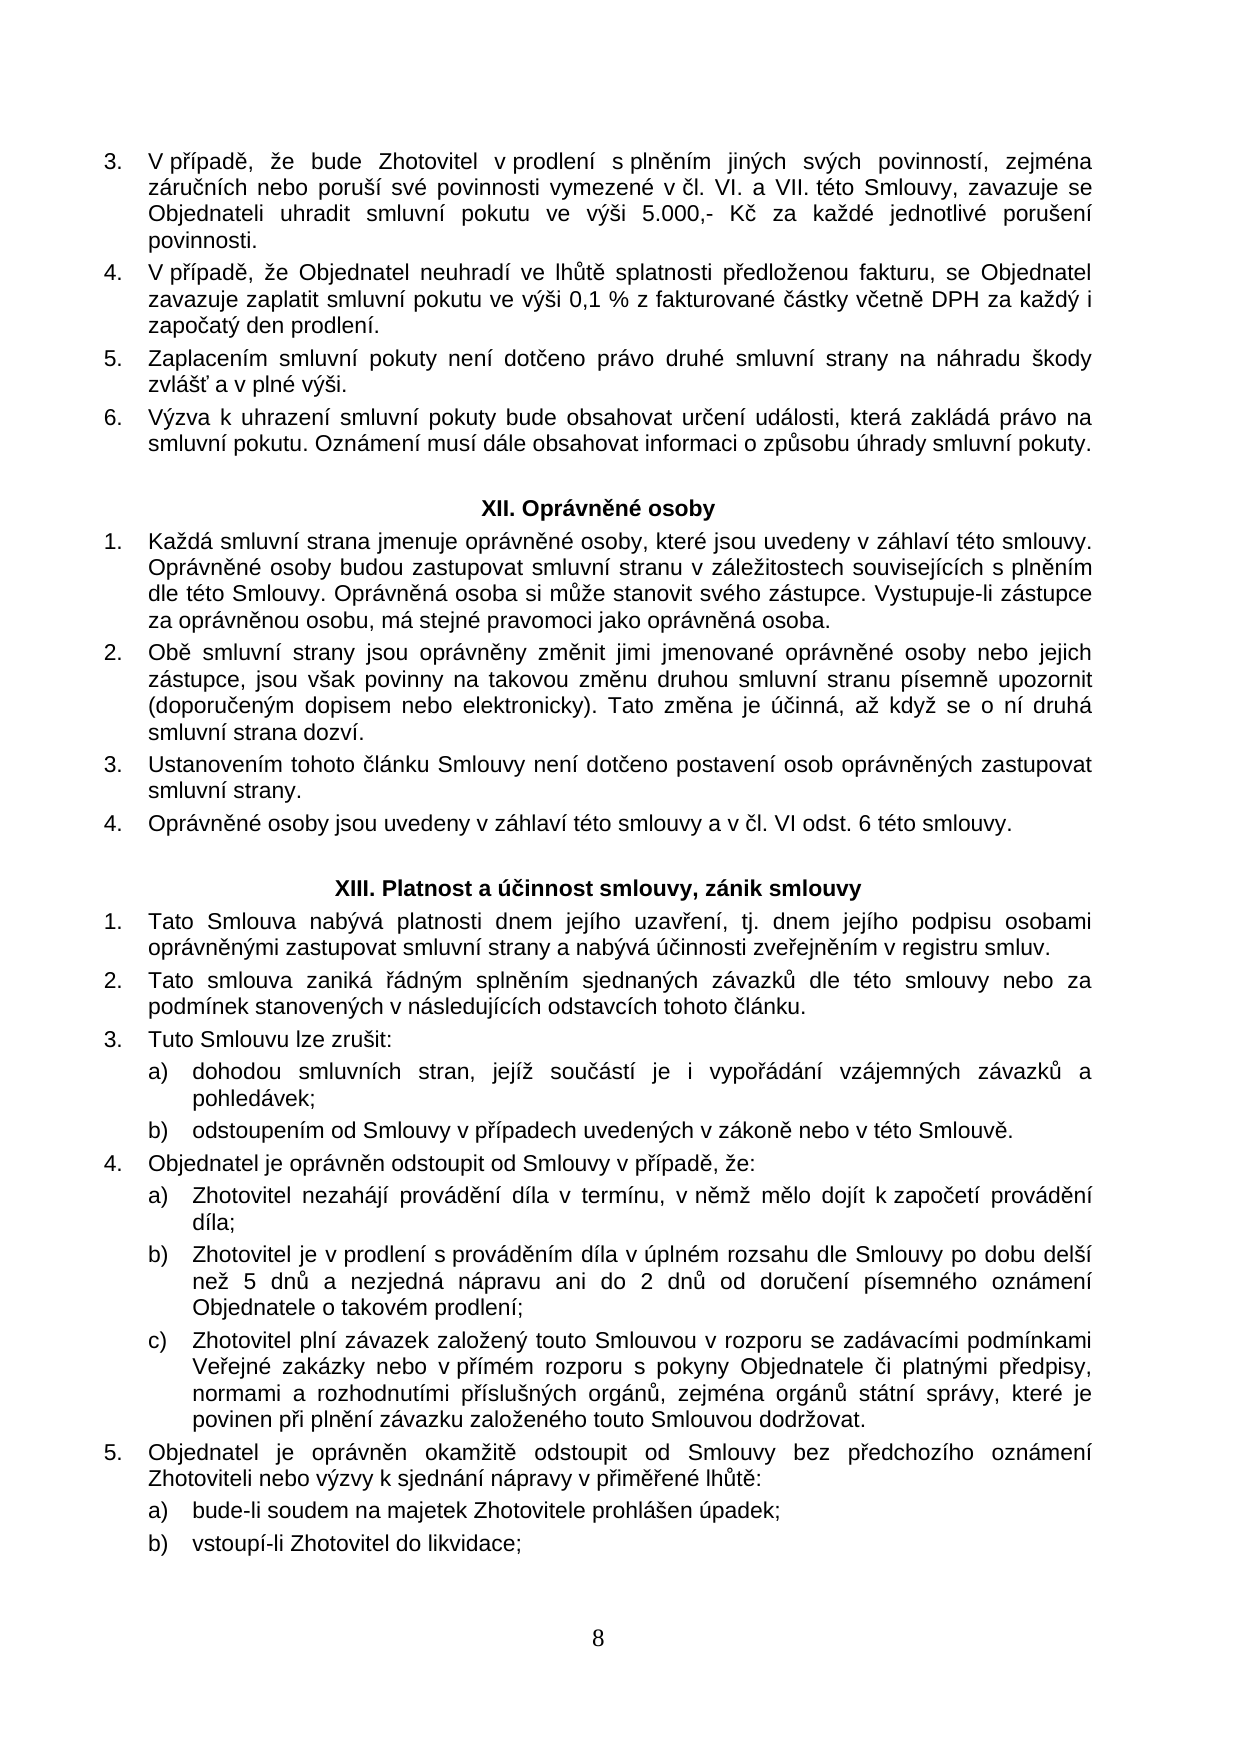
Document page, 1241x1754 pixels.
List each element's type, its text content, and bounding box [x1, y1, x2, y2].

list Ustanovením tohoto článku Smlouvy není dotčeno postavení osob oprávněných zastupovat smluvní strany. [103, 751, 1093, 804]
list Zhotovitel plní závazek založený touto Smlouvou v rozporu se zadávacími podmínkami Veřejné zakázky nebo v přímém rozporu s pokyny Objednatele či platnými předpisy, normami a rozhodnutími příslušných orgánů, zejména orgánů státní správy, které je povinen při plnění závazku založeného touto Smlouvou dodržovat. [148, 1327, 1093, 1432]
list bude-li soudem na majetek Zhotovitele prohlášen úpadek; [148, 1497, 1093, 1524]
text XII. Oprávněné osoby [103, 495, 1093, 521]
list Zhotovitel je v prodlení s prováděním díla v úplném rozsahu dle Smlouvy po dobu delší než 5 dnů a nezjedná nápravu ani do 2 dnů od doručení písemného oznámení Objednatele o takovém prodlení; [148, 1241, 1093, 1321]
list Objednatel je oprávněn odstoupit od Smlouvy v případě, že: [103, 1150, 1093, 1176]
list Zhotovitel nezahájí provádění díla v termínu, v němž mělo dojít k započetí provádění díla; [148, 1182, 1093, 1235]
list V případě, že Objednatel neuhradí ve lhůtě splatnosti předloženou fakturu, se Objednatel zavazuje zaplatit smluvní pokutu ve výši 0,1 % z fakturované částky včetně DPH za každý i započatý den prodlení. [103, 259, 1093, 338]
list Tato Smlouva nabývá platnosti dnem jejího uzavření, tj. dnem jejího podpisu osobami oprávněnými zastupovat smluvní strany a nabývá účinnosti zveřejněním v registru smluv. [103, 908, 1093, 961]
list Objednatel je oprávněn okamžitě odstoupit od Smlouvy bez předchozího oznámení Zhotoviteli nebo výzvy k sjednání nápravy v přiměřené lhůtě: [103, 1438, 1093, 1491]
list dohodou smluvních stran, jejíž součástí je i vypořádání vzájemných závazků a pohledávek; [148, 1058, 1093, 1111]
list Tuto Smlouvu lze zrušit: [103, 1026, 1093, 1052]
text XIII. Platnost a účinnost smlouvy, zánik smlouvy [103, 875, 1093, 902]
list Oprávněné osoby jsou uvedeny v záhlaví této smlouvy a v čl. VI odst. 6 této smlouvy. [103, 810, 1093, 836]
list Výzva k uhrazení smluvní pokuty bude obsahovat určení události, která zakládá právo na smluvní pokutu. Oznámení musí dále obsahovat informaci o způsobu úhrady smluvní pokuty. [103, 403, 1093, 456]
list Tato smlouva zaniká řádným splněním sjednaných závazků dle této smlouvy nebo za podmínek stanovených v následujících odstavcích tohoto článku. [103, 967, 1093, 1019]
list Obě smluvní strany jsou oprávněny změnit jimi jmenované oprávněné osoby nebo jejich zástupce, jsou však povinny na takovou změnu druhou smluvní stranu písemně upozornit (doporučeným dopisem nebo elektronicky). Tato změna je účinná, až když se o ní druhá smluvní strana dozví. [103, 639, 1093, 745]
list V případě, že bude Zhotovitel v prodlení s plněním jiných svých povinností, zejména záručních nebo poruší své povinnosti vymezené v čl. VI. a VII. této Smlouvy, zavazuje se Objednateli uhradit smluvní pokutu ve výši 5.000,- Kč za každé jednotlivé porušení povinnosti. [103, 148, 1093, 253]
list Každá smluvní strana jmenuje oprávněné osoby, které jsou uvedeny v záhlaví této smlouvy. Oprávněné osoby budou zastupovat smluvní stranu v záležitostech souvisejících s plněním dle této Smlouvy. Oprávněná osoba si může stanovit svého zástupce. Vystupuje-li zástupce za oprávněnou osobu, má stejné pravomoci jako oprávněná osoba. [103, 528, 1093, 633]
list Zaplacením smluvní pokuty není dotčeno právo druhé smluvní strany na náhradu škody zvlášť a v plné výši. [103, 344, 1093, 397]
list odstoupením od Smlouvy v případech uvedených v zákoně nebo v této Smlouvě. [148, 1117, 1093, 1144]
list vstoupí-li Zhotovitel do likvidace; [148, 1530, 1093, 1556]
